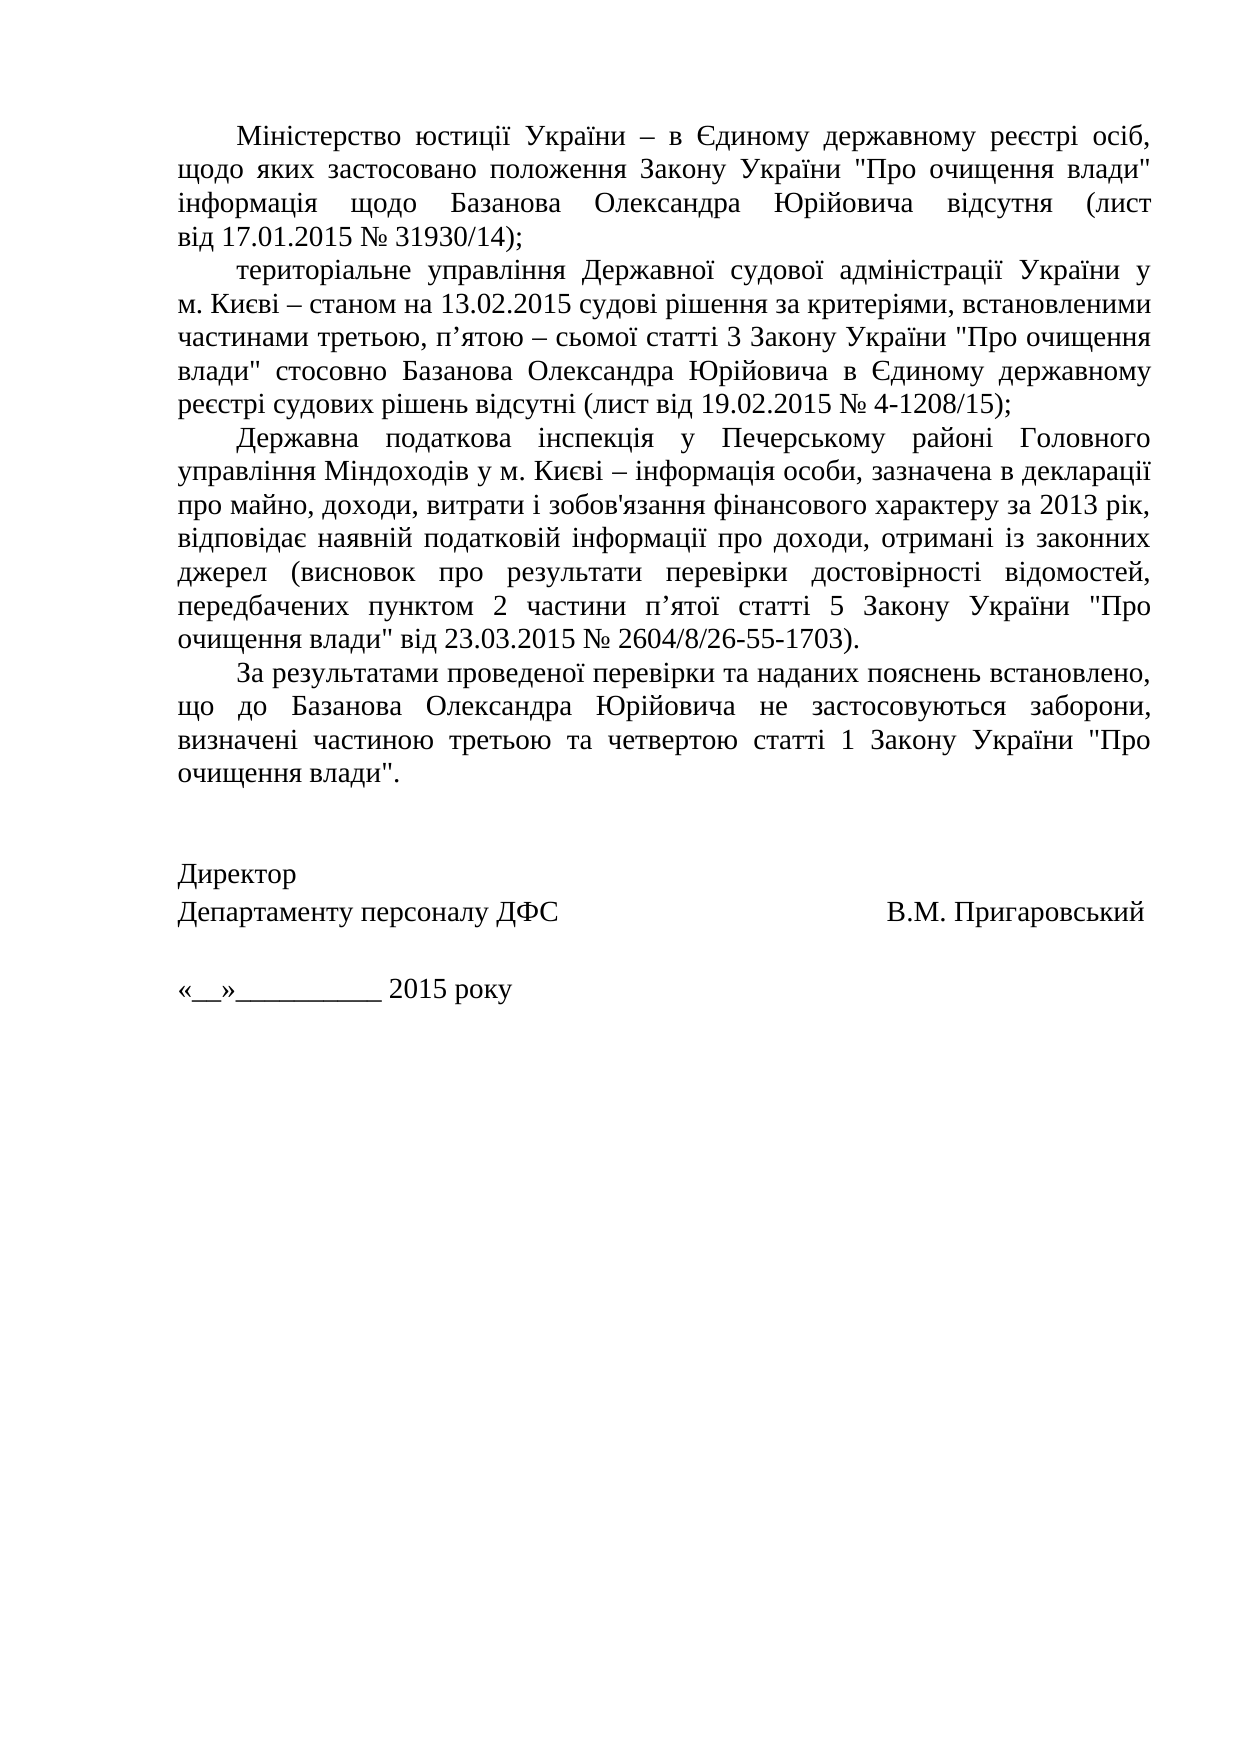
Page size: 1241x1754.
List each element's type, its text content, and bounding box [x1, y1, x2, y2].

text Державна податкова інспекція у Печерському районі Головного управління Міндоходів у м. Києві – інформація особи, зазначена в декларації про майно, доходи, витрати і зобов'язання фінансового характеру за 2013 рік, відповідає наявній податковій інформації про доходи, отримані із законних джерел (висновок про результати перевірки достовірності відомостей, передбачених пунктом 2 частини п’ятої статті 5 Закону України "Про очищення влади" від 23.03.2015 № 2604/8/26-55-1703). [177, 420, 1152, 655]
text Департаменту персоналу ДФС В.М. Пригаровський [177, 894, 1152, 928]
text «__»__________ 2015 року [177, 972, 1152, 1005]
text За результатами проведеної перевірки та наданих пояснень встановлено, що до Базанова Олександра Юрійовича не застосовуються заборони, визначені частиною третьою та четвертою статті 1 Закону України "Про очищення влади". [177, 655, 1152, 789]
text Директор [177, 856, 1152, 889]
text Міністерство юстиції України – в Єдиному державному реєстрі осіб, щодо яких застосовано положення Закону України "Про очищення влади" інформація щодо Базанова Олександра Юрійовича відсутня (лист від 17.01.2015 № 31930/14); [177, 118, 1152, 252]
text територіальне управління Державної судової адміністрації України у м. Києві – станом на 13.02.2015 судові рішення за критеріями, встановленими частинами третьою, п’ятою – сьомої статті 3 Закону України "Про очищення влади" стосовно Базанова Олександра Юрійовича в Єдиному державному реєстрі судових рішень відсутні (лист від 19.02.2015 № 4-1208/15); [177, 252, 1152, 420]
